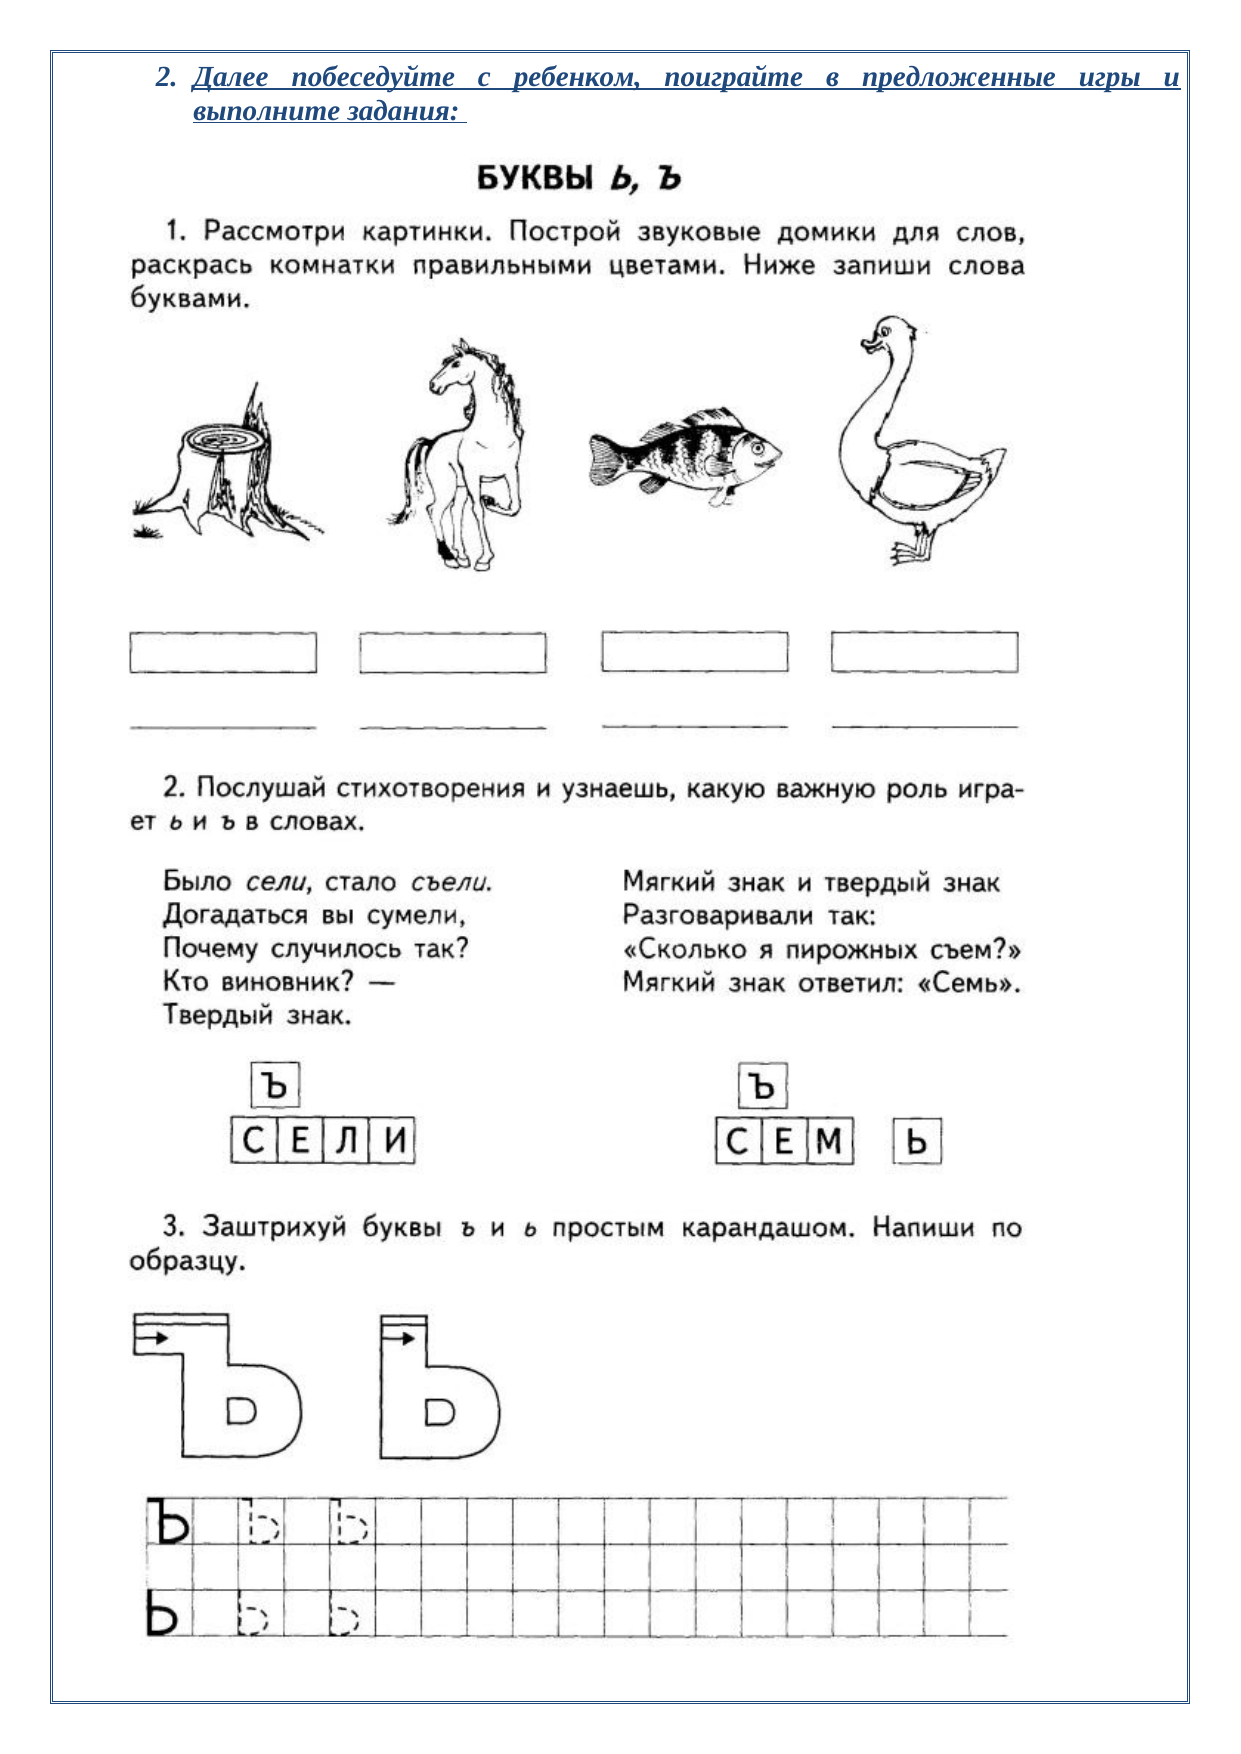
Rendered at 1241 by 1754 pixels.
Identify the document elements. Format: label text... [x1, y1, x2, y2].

list Далее побеседуйте с ребенком, поиграйте в предложенные игры и выполните задания: [156, 59, 1181, 126]
picture [118, 147, 1047, 1659]
